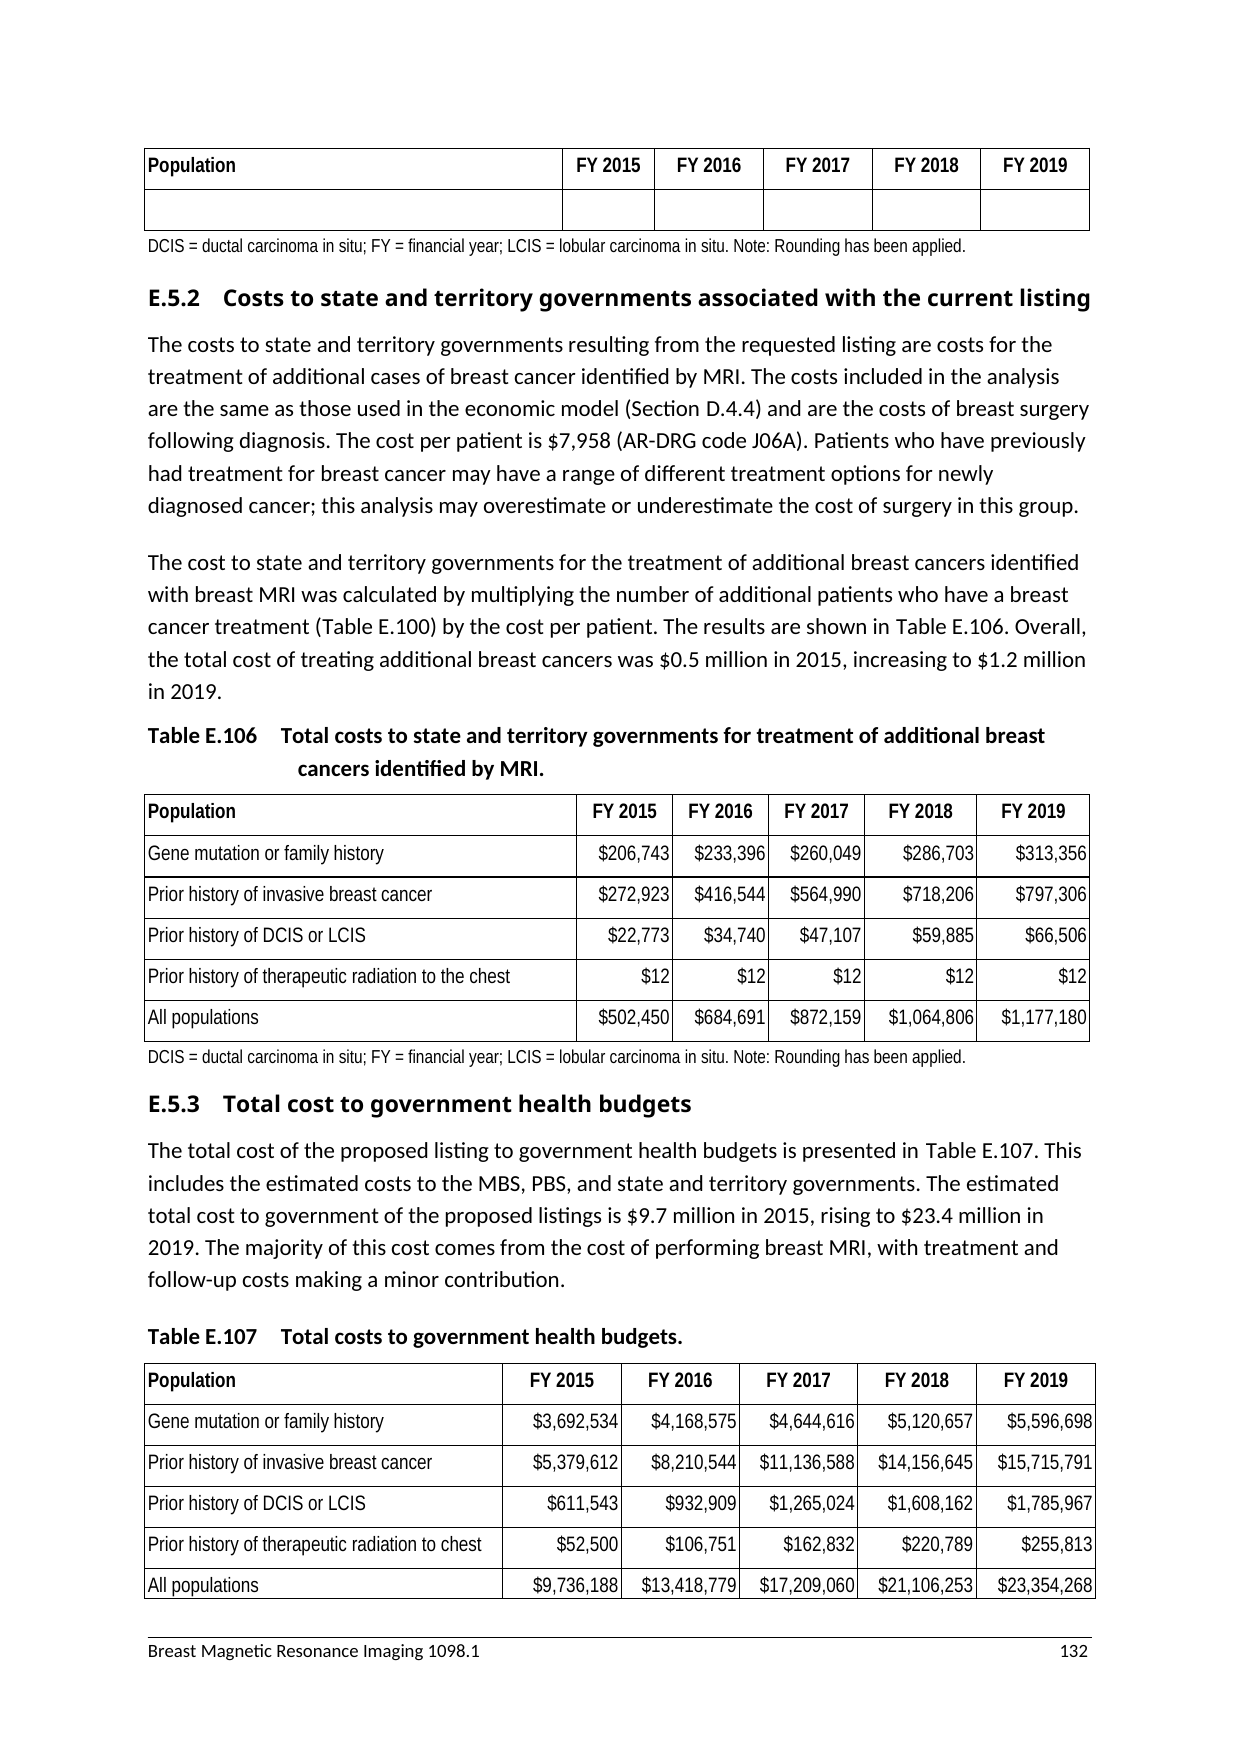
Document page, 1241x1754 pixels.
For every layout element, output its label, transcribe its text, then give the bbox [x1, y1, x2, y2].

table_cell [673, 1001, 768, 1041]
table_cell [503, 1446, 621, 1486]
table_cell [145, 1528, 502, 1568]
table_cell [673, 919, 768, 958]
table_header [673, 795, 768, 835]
subtitle Total cost to government health budgets [148, 1088, 1092, 1119]
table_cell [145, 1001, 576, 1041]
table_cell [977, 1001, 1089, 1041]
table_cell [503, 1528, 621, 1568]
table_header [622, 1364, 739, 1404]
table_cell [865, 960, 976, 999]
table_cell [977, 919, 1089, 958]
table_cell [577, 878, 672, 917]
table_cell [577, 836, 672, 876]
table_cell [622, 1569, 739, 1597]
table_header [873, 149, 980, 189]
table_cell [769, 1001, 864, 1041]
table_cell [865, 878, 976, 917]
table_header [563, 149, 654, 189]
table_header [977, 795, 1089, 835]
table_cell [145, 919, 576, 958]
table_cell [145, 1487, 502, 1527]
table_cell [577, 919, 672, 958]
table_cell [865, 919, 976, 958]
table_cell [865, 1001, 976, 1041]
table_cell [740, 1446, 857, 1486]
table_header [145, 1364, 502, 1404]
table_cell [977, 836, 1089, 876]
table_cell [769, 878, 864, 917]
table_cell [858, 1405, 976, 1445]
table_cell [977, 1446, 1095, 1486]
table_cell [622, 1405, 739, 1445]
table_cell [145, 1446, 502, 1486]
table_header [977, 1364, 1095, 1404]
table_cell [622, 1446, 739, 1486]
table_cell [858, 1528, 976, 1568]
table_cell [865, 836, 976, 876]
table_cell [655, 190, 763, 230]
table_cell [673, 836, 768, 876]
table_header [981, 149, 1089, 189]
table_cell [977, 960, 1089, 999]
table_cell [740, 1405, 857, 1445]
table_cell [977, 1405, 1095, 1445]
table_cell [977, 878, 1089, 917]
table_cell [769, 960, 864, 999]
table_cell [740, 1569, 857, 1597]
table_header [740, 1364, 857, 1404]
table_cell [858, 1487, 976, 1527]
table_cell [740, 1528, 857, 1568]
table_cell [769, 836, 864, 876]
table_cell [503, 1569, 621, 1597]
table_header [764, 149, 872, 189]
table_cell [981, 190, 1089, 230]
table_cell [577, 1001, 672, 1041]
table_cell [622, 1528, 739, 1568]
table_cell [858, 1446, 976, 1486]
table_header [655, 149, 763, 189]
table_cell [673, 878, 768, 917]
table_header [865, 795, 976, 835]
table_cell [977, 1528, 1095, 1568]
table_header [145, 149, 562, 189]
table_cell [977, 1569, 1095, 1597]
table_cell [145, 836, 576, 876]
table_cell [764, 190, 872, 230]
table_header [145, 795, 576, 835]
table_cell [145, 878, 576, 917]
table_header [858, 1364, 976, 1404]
text DCIS = ductal carcinoma in situ; FY = financial year; LCIS = lobular carcinoma in situ. Note: Rounding has been applied. [148, 235, 1092, 257]
text The costs to state and territory governments resulting from the requested listing are costs for the treatment of additional cases of breast cancer identified by MRI. The costs included in the analysis are the same as those used in the economic model (Section D.4.4) and are the costs of breast surgery following diagnosis. The cost per patient is $7,958 (AR-DRG code J06A). Patients who have previously had treatment for breast cancer may have a range of different treatment options for newly diagnosed cancer; this analysis may overestimate or underestimate the cost of surgery in this group. [148, 330, 1092, 519]
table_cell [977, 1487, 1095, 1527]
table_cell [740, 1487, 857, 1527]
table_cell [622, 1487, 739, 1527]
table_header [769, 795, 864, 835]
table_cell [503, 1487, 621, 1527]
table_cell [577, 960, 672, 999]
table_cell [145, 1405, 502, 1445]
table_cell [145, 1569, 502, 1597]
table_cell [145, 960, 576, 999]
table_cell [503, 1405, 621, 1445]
subtitle Costs to state and territory governments associated with the current listing [148, 282, 1092, 313]
text DCIS = ductal carcinoma in situ; FY = financial year; LCIS = lobular carcinoma in situ. Note: Rounding has been applied. [148, 1046, 1092, 1067]
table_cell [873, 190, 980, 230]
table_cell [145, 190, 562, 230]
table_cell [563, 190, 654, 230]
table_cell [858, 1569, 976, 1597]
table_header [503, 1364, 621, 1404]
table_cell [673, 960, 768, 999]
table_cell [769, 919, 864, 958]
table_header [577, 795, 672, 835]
